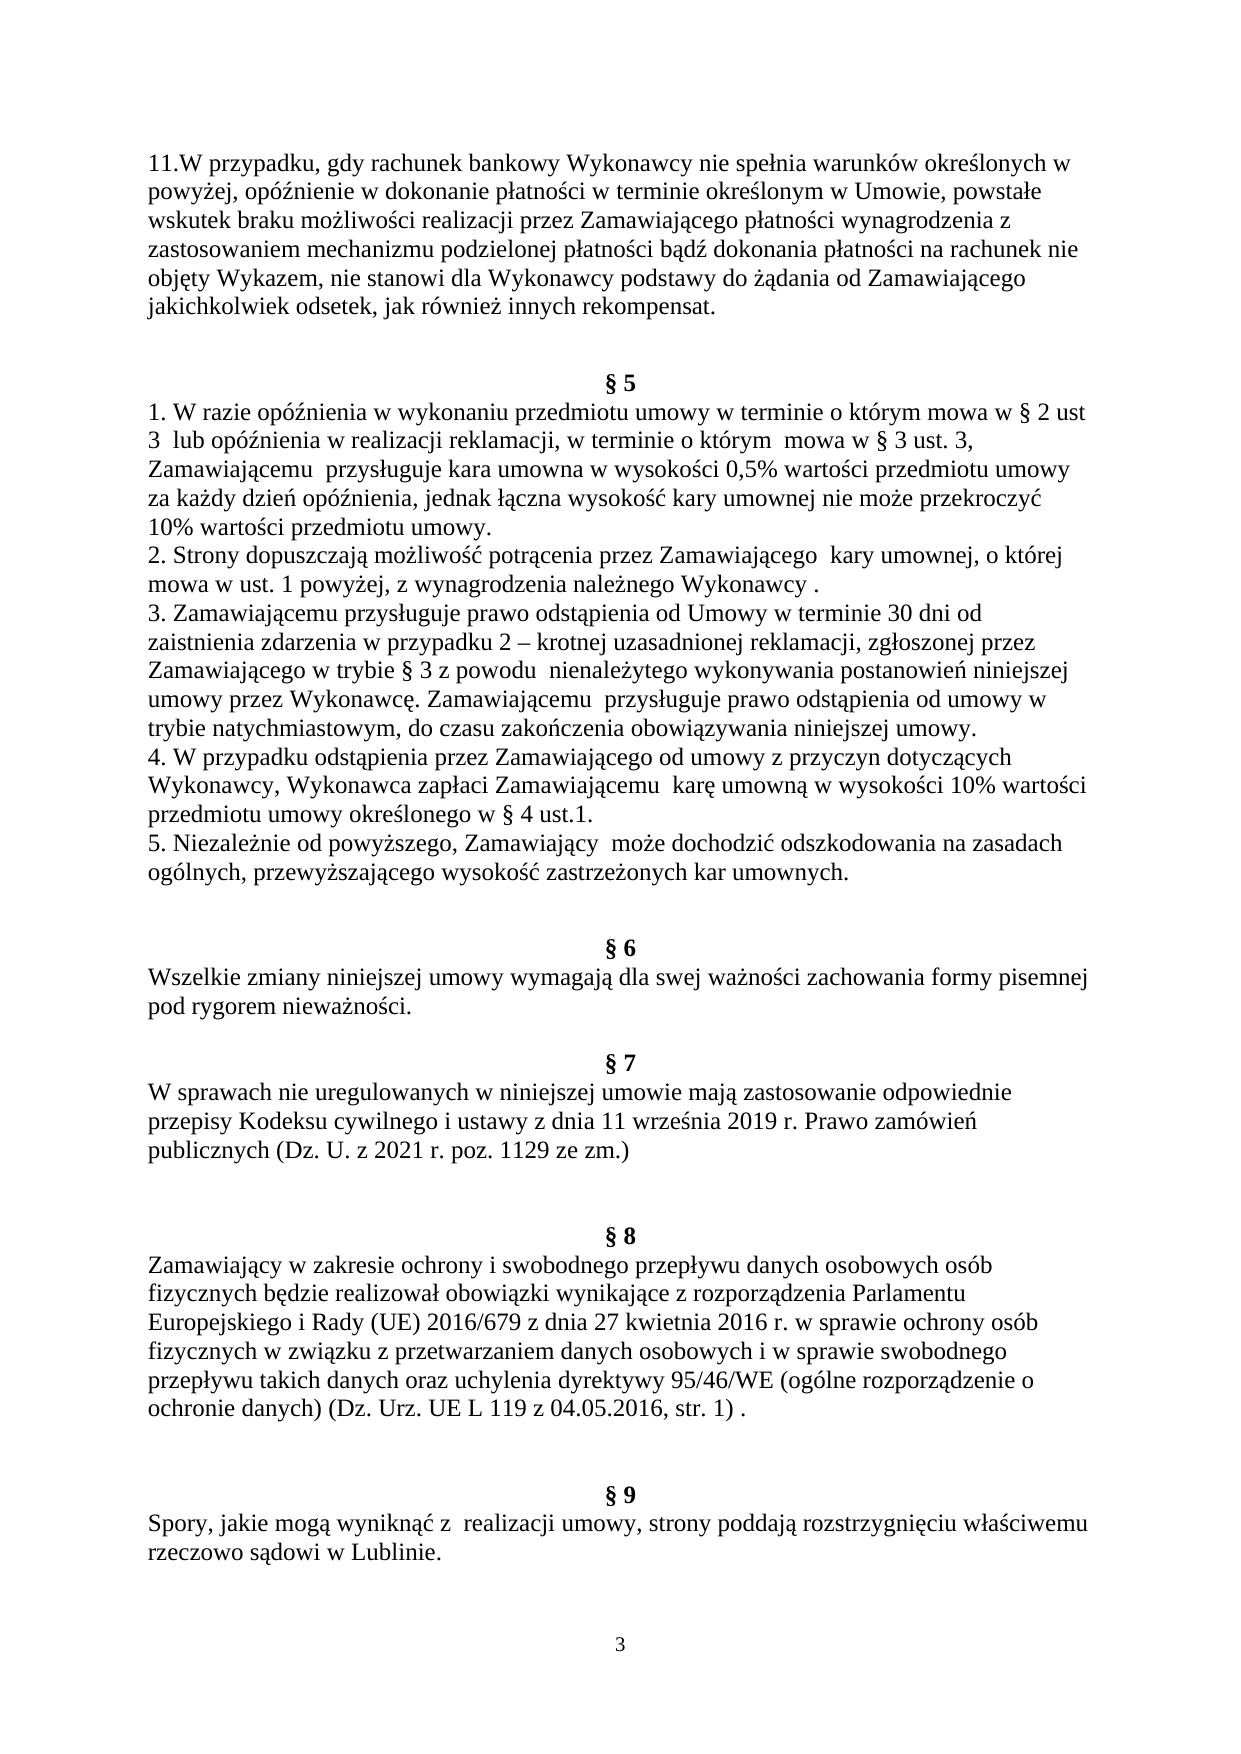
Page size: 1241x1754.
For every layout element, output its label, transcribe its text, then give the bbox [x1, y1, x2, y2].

text Zamawiający w zakresie ochrony i swobodnego przepływu danych osobowych osób fizycznych będzie realizował obowiązki wynikające z rozporządzenia Parlamentu Europejskiego i Rady (UE) 2016/679 z dnia 27 kwietnia 2016 r. w sprawie ochrony osób fizycznych w związku z przetwarzaniem danych osobowych i w sprawie swobodnego przepływu takich danych oraz uchylenia dyrektywy 95/46/WE (ogólne rozporządzenie o ochronie danych) (Dz. Urz. UE L 119 z 04.05.2016, str. 1) . [148, 1250, 1093, 1422]
text 2. Strony dopuszczają możliwość potrącenia przez Zamawiającego kary umownej, o której mowa w ust. 1 powyżej, z wynagrodzenia należnego Wykonawcy . [148, 541, 1093, 598]
text § 9 [148, 1480, 1093, 1508]
text 11.W przypadku, gdy rachunek bankowy Wykonawcy nie spełnia warunków określonych w powyżej, opóźnienie w dokonanie płatności w terminie określonym w Umowie, powstałe wskutek braku możliwości realizacji przez Zamawiającego płatności wynagrodzenia z zastosowaniem mechanizmu podzielonej płatności bądź dokonania płatności na rachunek nie objęty Wykazem, nie stanowi dla Wykonawcy podstawy do żądania od Zamawiającego jakichkolwiek odsetek, jak również innych rekompensat. [148, 148, 1093, 320]
text § 7 [148, 1048, 1093, 1077]
text 3. Zamawiającemu przysługuje prawo odstąpienia od Umowy w terminie 30 dni od zaistnienia zdarzenia w przypadku 2 – krotnej uzasadnionej reklamacji, zgłoszonej przez Zamawiającego w trybie § 3 z powodu nienależytego wykonywania postanowień niniejszej umowy przez Wykonawcę. Zamawiającemu przysługuje prawo odstąpienia od umowy w trybie natychmiastowym, do czasu zakończenia obowiązywania niniejszej umowy. [148, 598, 1093, 742]
text § 6 [148, 933, 1093, 962]
text Wszelkie zmiany niniejszej umowy wymagają dla swej ważności zachowania formy pisemnej pod rygorem nieważności. [148, 962, 1093, 1020]
text W sprawach nie uregulowanych w niniejszej umowie mają zastosowanie odpowiednie przepisy Kodeksu cywilnego i ustawy z dnia 11 września 2019 r. Prawo zamówień publicznych (Dz. U. z 2021 r. poz. 1129 ze zm.) [148, 1077, 1093, 1163]
text 5. Niezależnie od powyższego, Zamawiający może dochodzić odszkodowania na zasadach ogólnych, przewyższającego wysokość zastrzeżonych kar umownych. [148, 828, 1093, 886]
text § 5 [148, 368, 1093, 397]
text 4. W przypadku odstąpienia przez Zamawiającego od umowy z przyczyn dotyczących Wykonawcy, Wykonawca zapłaci Zamawiającemu karę umowną w wysokości 10% wartości przedmiotu umowy określonego w § 4 ust.1. [148, 742, 1093, 828]
text Spory, jakie mogą wyniknąć z realizacji umowy, strony poddają rozstrzygnięciu właściwemu rzeczowo sądowi w Lublinie. [148, 1508, 1093, 1566]
text 1. W razie opóźnienia w wykonaniu przedmiotu umowy w terminie o którym mowa w § 2 ust 3 lub opóźnienia w realizacji reklamacji, w terminie o którym mowa w § 3 ust. 3, Zamawiającemu przysługuje kara umowna w wysokości 0,5% wartości przedmiotu umowy za każdy dzień opóźnienia, jednak łączna wysokość kary umownej nie może przekroczyć 10% wartości przedmiotu umowy. [148, 397, 1093, 541]
text § 8 [148, 1221, 1093, 1250]
